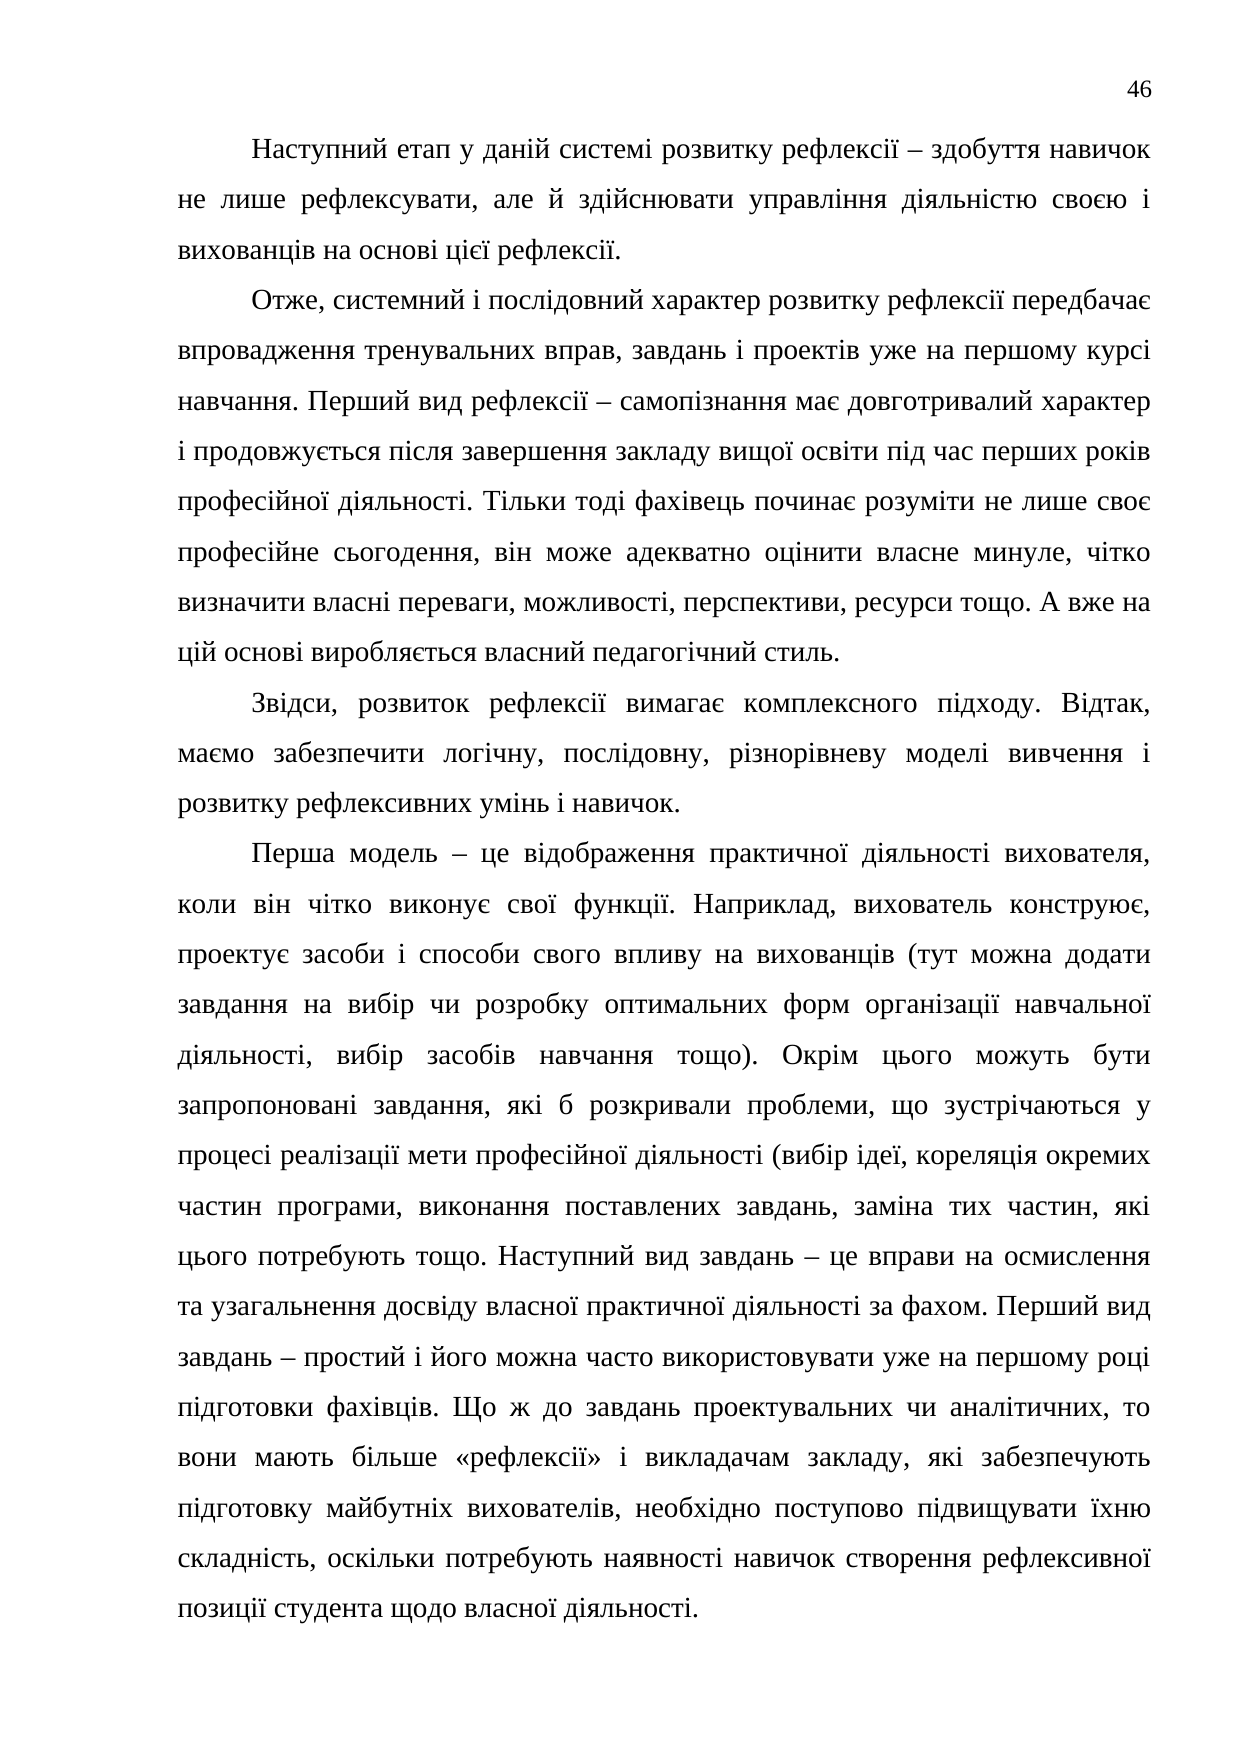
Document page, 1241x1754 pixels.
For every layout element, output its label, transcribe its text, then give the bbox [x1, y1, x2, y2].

text Перша модель – це відображення практичної діяльності вихователя, коли він чітко виконує свої функції. Наприклад, вихователь конструює, проектує засоби і способи свого впливу на вихованців (тут можна додати завдання на вибір чи розробку оптимальних форм організації навчальної діяльності, вибір засобів навчання тощо). Окрім цього можуть бути запропоновані завдання, які б розкривали проблеми, що зустрічаються у процесі реалізації мети професійної діяльності (вибір ідеї, кореляція окремих частин програми, виконання поставлених завдань, заміна тих частин, які цього потребують тощо. Наступний вид завдань – це вправи на осмислення та узагальнення досвіду власної практичної діяльності за фахом. Перший вид завдань – простий і його можна часто використовувати уже на першому році підготовки фахівців. Що ж до завдань проектувальних чи аналітичних, то вони мають більше «рефлексії» і викладачам закладу, які забезпечують підготовку майбутніх вихователів, необхідно поступово підвищувати їхню складність, оскільки потребують наявності навичок створення рефлексивної позиції студента щодо власної діяльності. [177, 836, 1152, 1624]
text Звідси, розвиток рефлексії вимагає комплексного підходу. Відтак, маємо забезпечити логічну, послідовну, різнорівневу моделі вивчення і розвитку рефлексивних умінь і навичок. [177, 685, 1152, 819]
text Отже, системний і послідовний характер розвитку рефлексії передбачає впровадження тренувальних вправ, завдань і проектів уже на першому курсі навчання. Перший вид рефлексії – самопізнання має довготривалий характер і продовжується після завершення закладу вищої освіти під час перших років професійної діяльності. Тільки тоді фахівець починає розуміти не лише своє професійне сьогодення, він може адекватно оцінити власне минуле, чітко визначити власні переваги, можливості, перспективи, ресурси тощо. А вже на цій основі виробляється власний педагогічний стиль. [177, 282, 1152, 668]
text Наступний етап у даній системі розвитку рефлексії – здобуття навичок не лише рефлексувати, але й здійснювати управління діяльністю своєю і вихованців на основі цієї рефлексії. [177, 131, 1152, 265]
